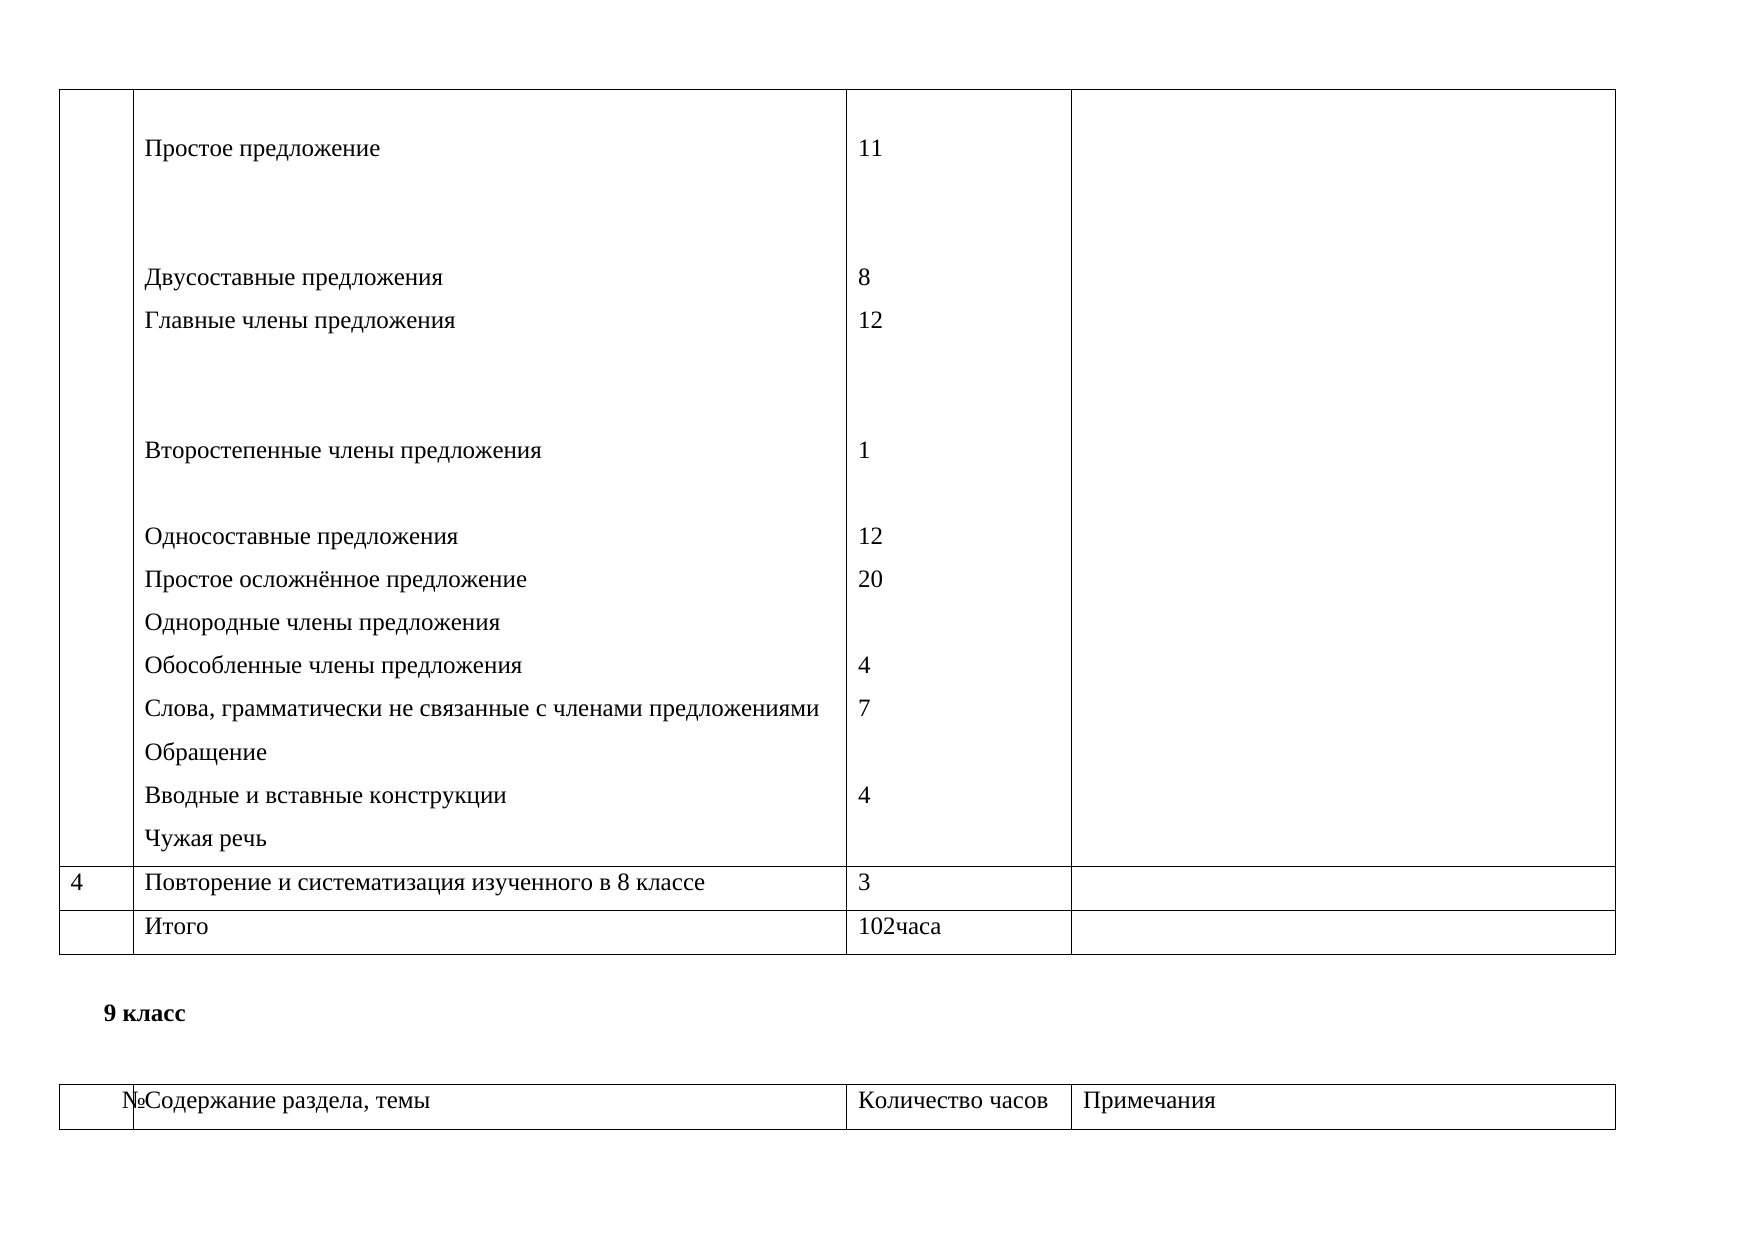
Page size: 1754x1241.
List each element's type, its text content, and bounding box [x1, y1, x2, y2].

table_cell [1072, 867, 1615, 910]
table_cell Итого [134, 911, 846, 954]
table_header Примечания [1072, 1085, 1615, 1128]
table_cell [1072, 911, 1615, 954]
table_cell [847, 90, 1071, 866]
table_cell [134, 90, 846, 866]
table_cell 4 [60, 867, 133, 910]
text 9 класс [59, 998, 1665, 1027]
table_cell 3 [60, 90, 133, 866]
table_header № [60, 1085, 133, 1128]
table_cell Повторение и систематизация изученного в 8 классе [134, 867, 846, 910]
table_cell [1072, 90, 1615, 866]
table_header Содержание раздела, темы [134, 1085, 846, 1128]
table_header Количество часов [847, 1085, 1071, 1128]
table_cell [60, 911, 133, 954]
table_cell 102часа [847, 911, 1071, 954]
table_cell 3 [847, 867, 1071, 910]
